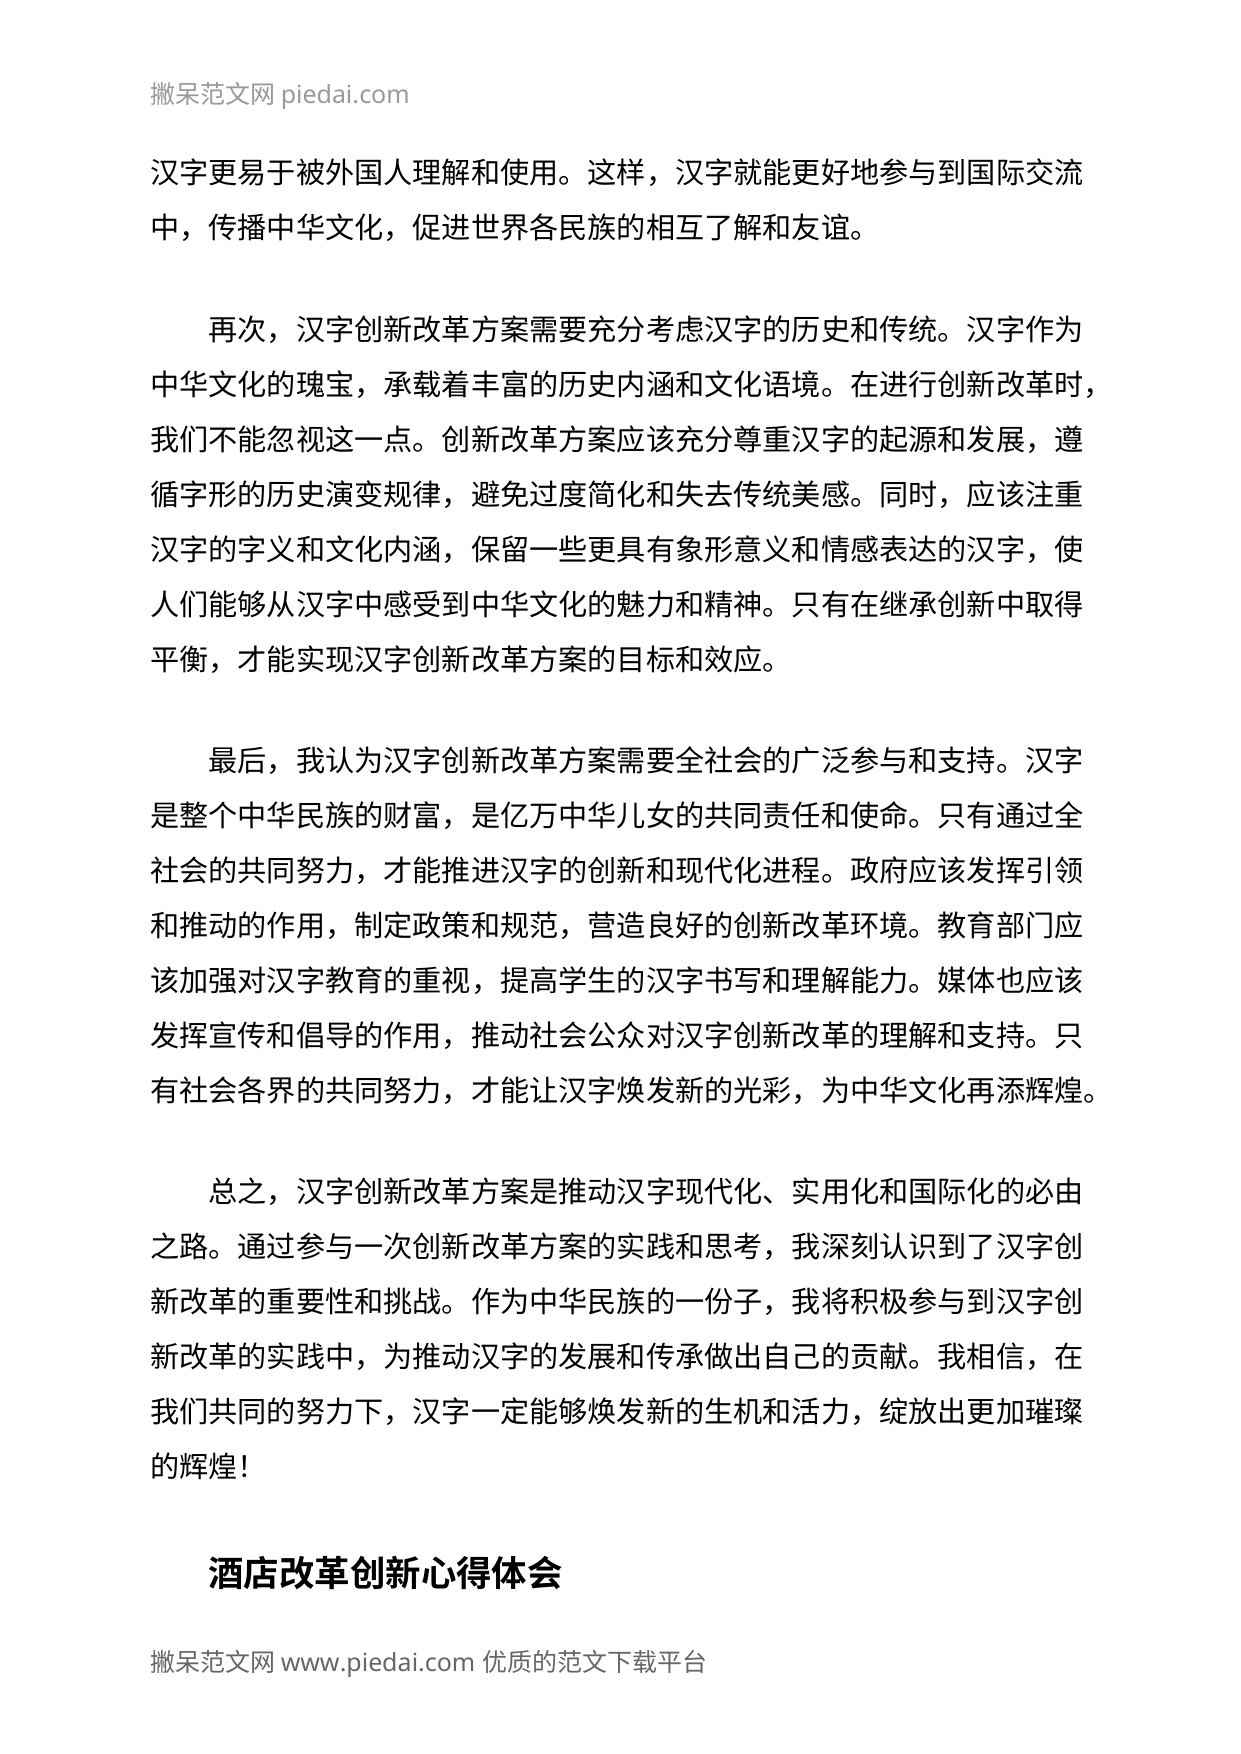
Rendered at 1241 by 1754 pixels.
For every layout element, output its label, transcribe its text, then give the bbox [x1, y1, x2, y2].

text 最后，我认为汉字创新改革方案需要全社会的广泛参与和支持。汉字是整个中华民族的财富，是亿万中华儿女的共同责任和使命。只有通过全社会的共同努力，才能推进汉字的创新和现代化进程。政府应该发挥引领和推动的作用，制定政策和规范，营造良好的创新改革环境。教育部门应该加强对汉字教育的重视，提高学生的汉字书写和理解能力。媒体也应该发挥宣传和倡导的作用，推动社会公众对汉字创新改革的理解和支持。只有社会各界的共同努力，才能让汉字焕发新的光彩，为中华文化再添辉煌。 [150, 738, 1090, 1109]
text 酒店改革创新心得体会 [150, 1545, 1090, 1596]
text 再次，汉字创新改革方案需要充分考虑汉字的历史和传统。汉字作为中华文化的瑰宝，承载着丰富的历史内涵和文化语境。在进行创新改革时，我们不能忽视这一点。创新改革方案应该充分尊重汉字的起源和发展，遵循字形的历史演变规律，避免过度简化和失去传统美感。同时，应该注重汉字的字义和文化内涵，保留一些更具有象形意义和情感表达的汉字，使人们能够从汉字中感受到中华文化的魅力和精神。只有在继承创新中取得平衡，才能实现汉字创新改革方案的目标和效应。 [150, 307, 1090, 678]
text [150, 150, 1090, 247]
text 总之，汉字创新改革方案是推动汉字现代化、实用化和国际化的必由之路。通过参与一次创新改革方案的实践和思考，我深刻认识到了汉字创新改革的重要性和挑战。作为中华民族的一份子，我将积极参与到汉字创新改革的实践中，为推动汉字的发展和传承做出自己的贡献。我相信，在我们共同的努力下，汉字一定能够焕发新的生机和活力，绽放出更加璀璨的辉煌！ [150, 1169, 1090, 1486]
